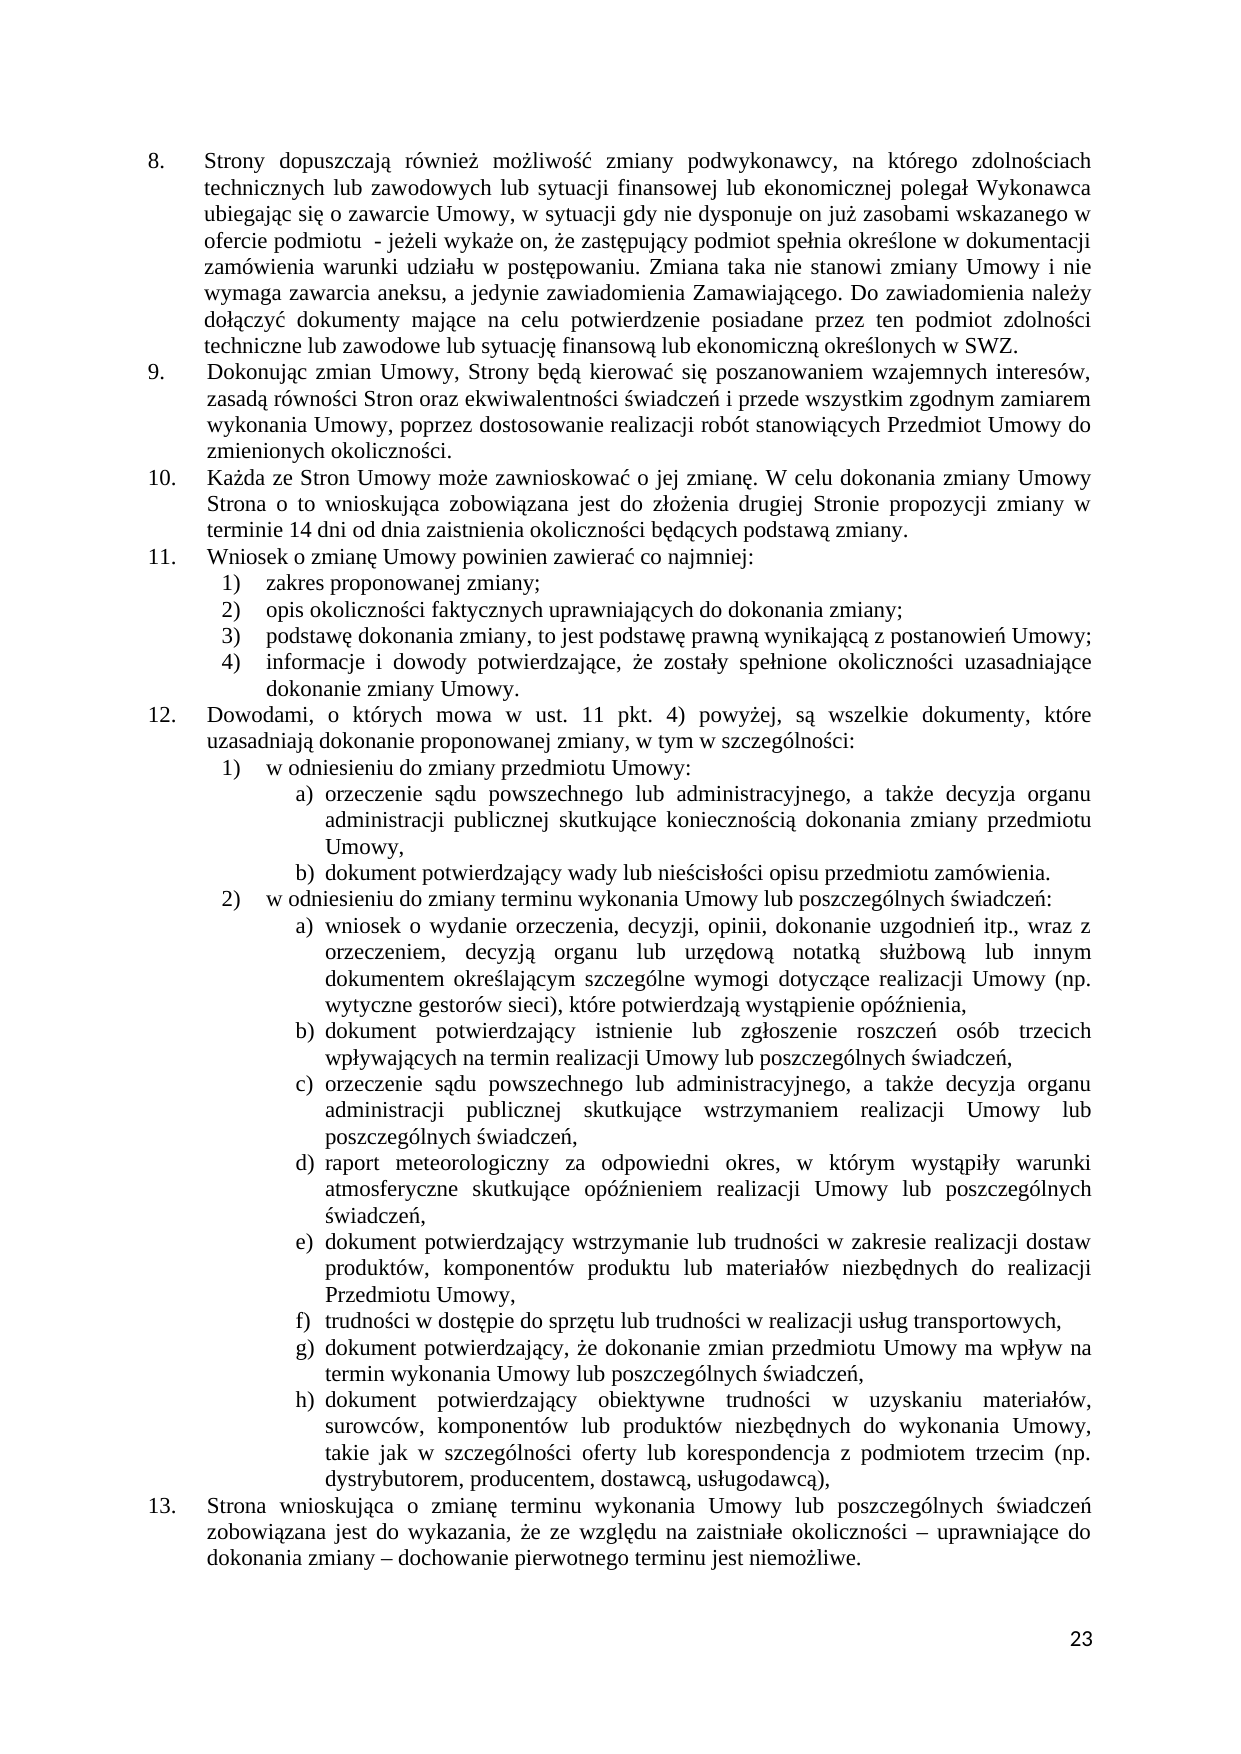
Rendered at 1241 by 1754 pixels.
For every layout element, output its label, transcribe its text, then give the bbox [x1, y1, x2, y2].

list Dowodami, o których mowa w ust. 11 pkt. 4) powyżej, są wszelkie dokumenty, które uzasadniają dokonanie proponowanej zmiany, w tym w szczególności: [148, 701, 1093, 754]
list dokument potwierdzający obiektywne trudności w uzyskaniu materiałów, surowców, komponentów lub produktów niezbędnych do wykonania Umowy, takie jak w szczególności oferty lub korespondencja z podmiotem trzecim (np. dystrybutorem, producentem, dostawcą, usługodawcą), [295, 1386, 1093, 1492]
list trudności w dostępie do sprzętu lub trudności w realizacji usług transportowych, [295, 1307, 1093, 1333]
list dokument potwierdzający wstrzymanie lub trudności w zakresie realizacji dostaw produktów, komponentów produktu lub materiałów niezbędnych do realizacji Przedmiotu Umowy, [295, 1228, 1093, 1307]
list dokument potwierdzający istnienie lub zgłoszenie roszczeń osób trzecich wpływających na termin realizacji Umowy lub poszczególnych świadczeń, [295, 1017, 1093, 1070]
list Strony dopuszczają również możliwość zmiany podwykonawcy, na którego zdolnościach technicznych lub zawodowych lub sytuacji finansowej lub ekonomicznej polegał Wykonawca ubiegając się o zawarcie Umowy, w sytuacji gdy nie dysponuje on już zasobami wskazanego w ofercie podmiotu - jeżeli wykaże on, że zastępujący podmiot spełnia określone w dokumentacji zamówienia warunki udziału w postępowaniu. Zmiana taka nie stanowi zmiany Umowy i nie wymaga zawarcia aneksu, a jedynie zawiadomienia Zamawiającego. Do zawiadomienia należy dołączyć dokumenty mające na celu potwierdzenie posiadane przez ten podmiot zdolności techniczne lub zawodowe lub sytuację finansową lub ekonomiczną określonych w SWZ. [148, 148, 1093, 358]
list w odniesieniu do zmiany przedmiotu Umowy: [221, 754, 1093, 780]
list w odniesieniu do zmiany terminu wykonania Umowy lub poszczególnych świadczeń: [221, 886, 1093, 912]
list orzeczenie sądu powszechnego lub administracyjnego, a także decyzja organu administracji publicznej skutkujące wstrzymaniem realizacji Umowy lub poszczególnych świadczeń, [295, 1070, 1093, 1149]
list Wniosek o zmianę Umowy powinien zawierać co najmniej: [148, 543, 1093, 569]
list raport meteorologiczny za odpowiedni okres, w którym wystąpiły warunki atmosferyczne skutkujące opóźnieniem realizacji Umowy lub poszczególnych świadczeń, [295, 1149, 1093, 1228]
list wniosek o wydanie orzeczenia, decyzji, opinii, dokonanie uzgodnień itp., wraz z orzeczeniem, decyzją organu lub urzędową notatką służbową lub innym dokumentem określającym szczególne wymogi dotyczące realizacji Umowy (np. wytyczne gestorów sieci), które potwierdzają wystąpienie opóźnienia, [295, 912, 1093, 1017]
list informacje i dowody potwierdzające, że zostały spełnione okoliczności uzasadniające dokonanie zmiany Umowy. [221, 648, 1093, 701]
list opis okoliczności faktycznych uprawniających do dokonania zmiany; [221, 596, 1093, 622]
list orzeczenie sądu powszechnego lub administracyjnego, a także decyzja organu administracji publicznej skutkujące koniecznością dokonania zmiany przedmiotu Umowy, [295, 780, 1093, 859]
list Dokonując zmian Umowy, Strony będą kierować się poszanowaniem wzajemnych interesów, zasadą równości Stron oraz ekwiwalentności świadczeń i przede wszystkim zgodnym zamiarem wykonania Umowy, poprzez dostosowanie realizacji robót stanowiących Przedmiot Umowy do zmienionych okoliczności. [148, 358, 1093, 464]
list Każda ze Stron Umowy może zawnioskować o jej zmianę. W celu dokonania zmiany Umowy Strona o to wnioskująca zobowiązana jest do złożenia drugiej Stronie propozycji zmiany w terminie 14 dni od dnia zaistnienia okoliczności będących podstawą zmiany. [148, 464, 1093, 543]
list Strona wnioskująca o zmianę terminu wykonania Umowy lub poszczególnych świadczeń zobowiązana jest do wykazania, że ze względu na zaistniałe okoliczności – uprawniające do dokonania zmiany – dochowanie pierwotnego terminu jest niemożliwe. [148, 1492, 1093, 1571]
list dokument potwierdzający, że dokonanie zmian przedmiotu Umowy ma wpływ na termin wykonania Umowy lub poszczególnych świadczeń, [295, 1333, 1093, 1386]
list dokument potwierdzający wady lub nieścisłości opisu przedmiotu zamówienia. [295, 859, 1093, 886]
list podstawę dokonania zmiany, to jest podstawę prawną wynikającą z postanowień Umowy; [221, 622, 1093, 648]
list zakres proponowanej zmiany; [221, 569, 1093, 596]
